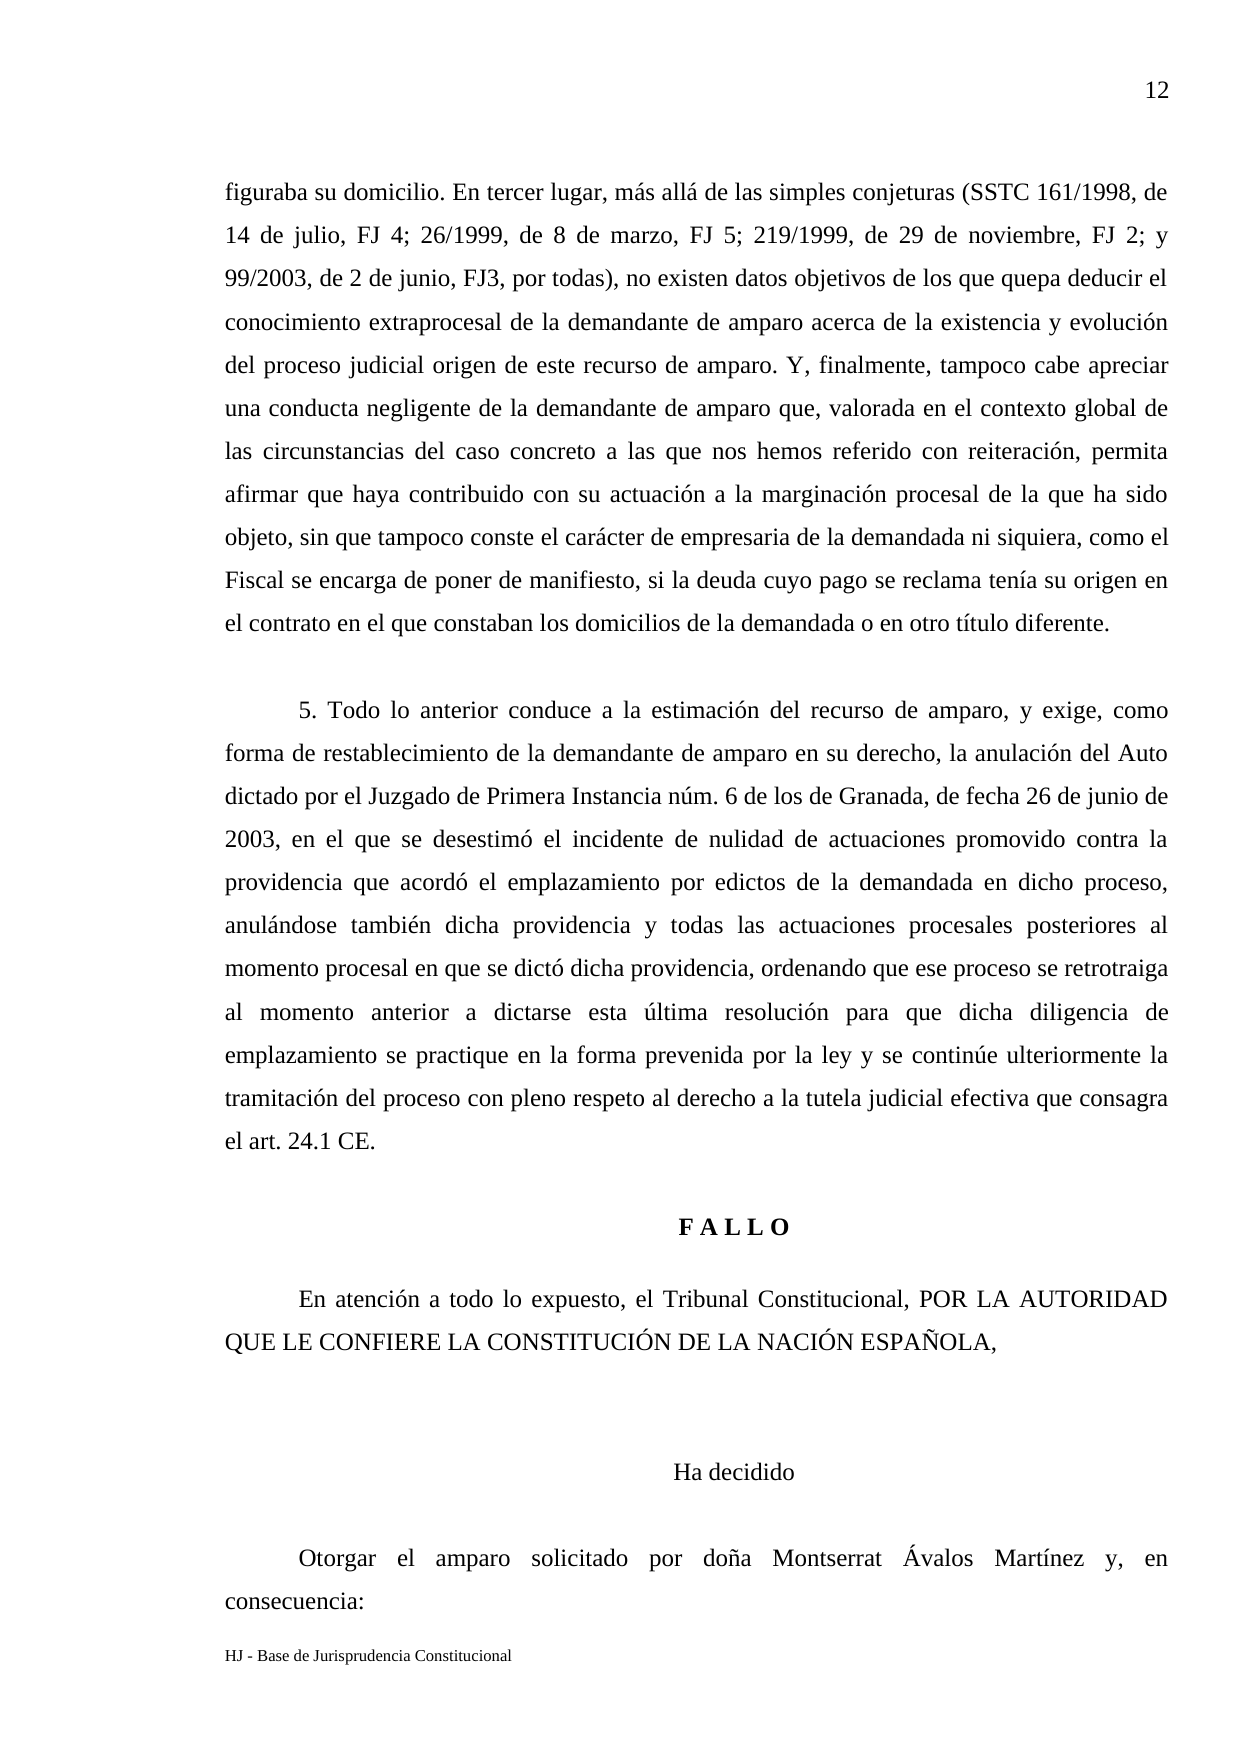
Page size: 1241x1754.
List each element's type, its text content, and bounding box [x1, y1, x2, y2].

subtitle F A L L O [224, 1212, 1169, 1241]
text En atención a todo lo expuesto, el Tribunal Constitucional, POR LA AUTORIDAD QUE LE CONFIERE LA CONSTITUCIÓN DE LA NACIÓN ESPAÑOLA, [224, 1284, 1169, 1356]
text 5. Todo lo anterior conduce a la estimación del recurso de amparo, y exige, como forma de restablecimiento de la demandante de amparo en su derecho, la anulación del Auto dictado por el Juzgado de Primera Instancia núm. 6 de los de Granada, de fecha 26 de junio de 2003, en el que se desestimó el incidente de nulidad de actuaciones promovido contra la providencia que acordó el emplazamiento por edictos de la demandada en dicho proceso, anulándose también dicha providencia y todas las actuaciones procesales posteriores al momento procesal en que se dictó dicha providencia, ordenando que ese proceso se retrotraiga al momento anterior a dictarse esta última resolución para que dicha diligencia de emplazamiento se practique en la forma prevenida por la ley y se continúe ulteriormente la tramitación del proceso con pleno respeto al derecho a la tutela judicial efectiva que consagra el art. 24.1 CE. [224, 695, 1169, 1155]
text Otorgar el amparo solicitado por doña Montserrat Ávalos Martínez y, en consecuencia: [224, 1543, 1169, 1615]
text Ha decidido [224, 1457, 1169, 1485]
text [224, 177, 1169, 637]
